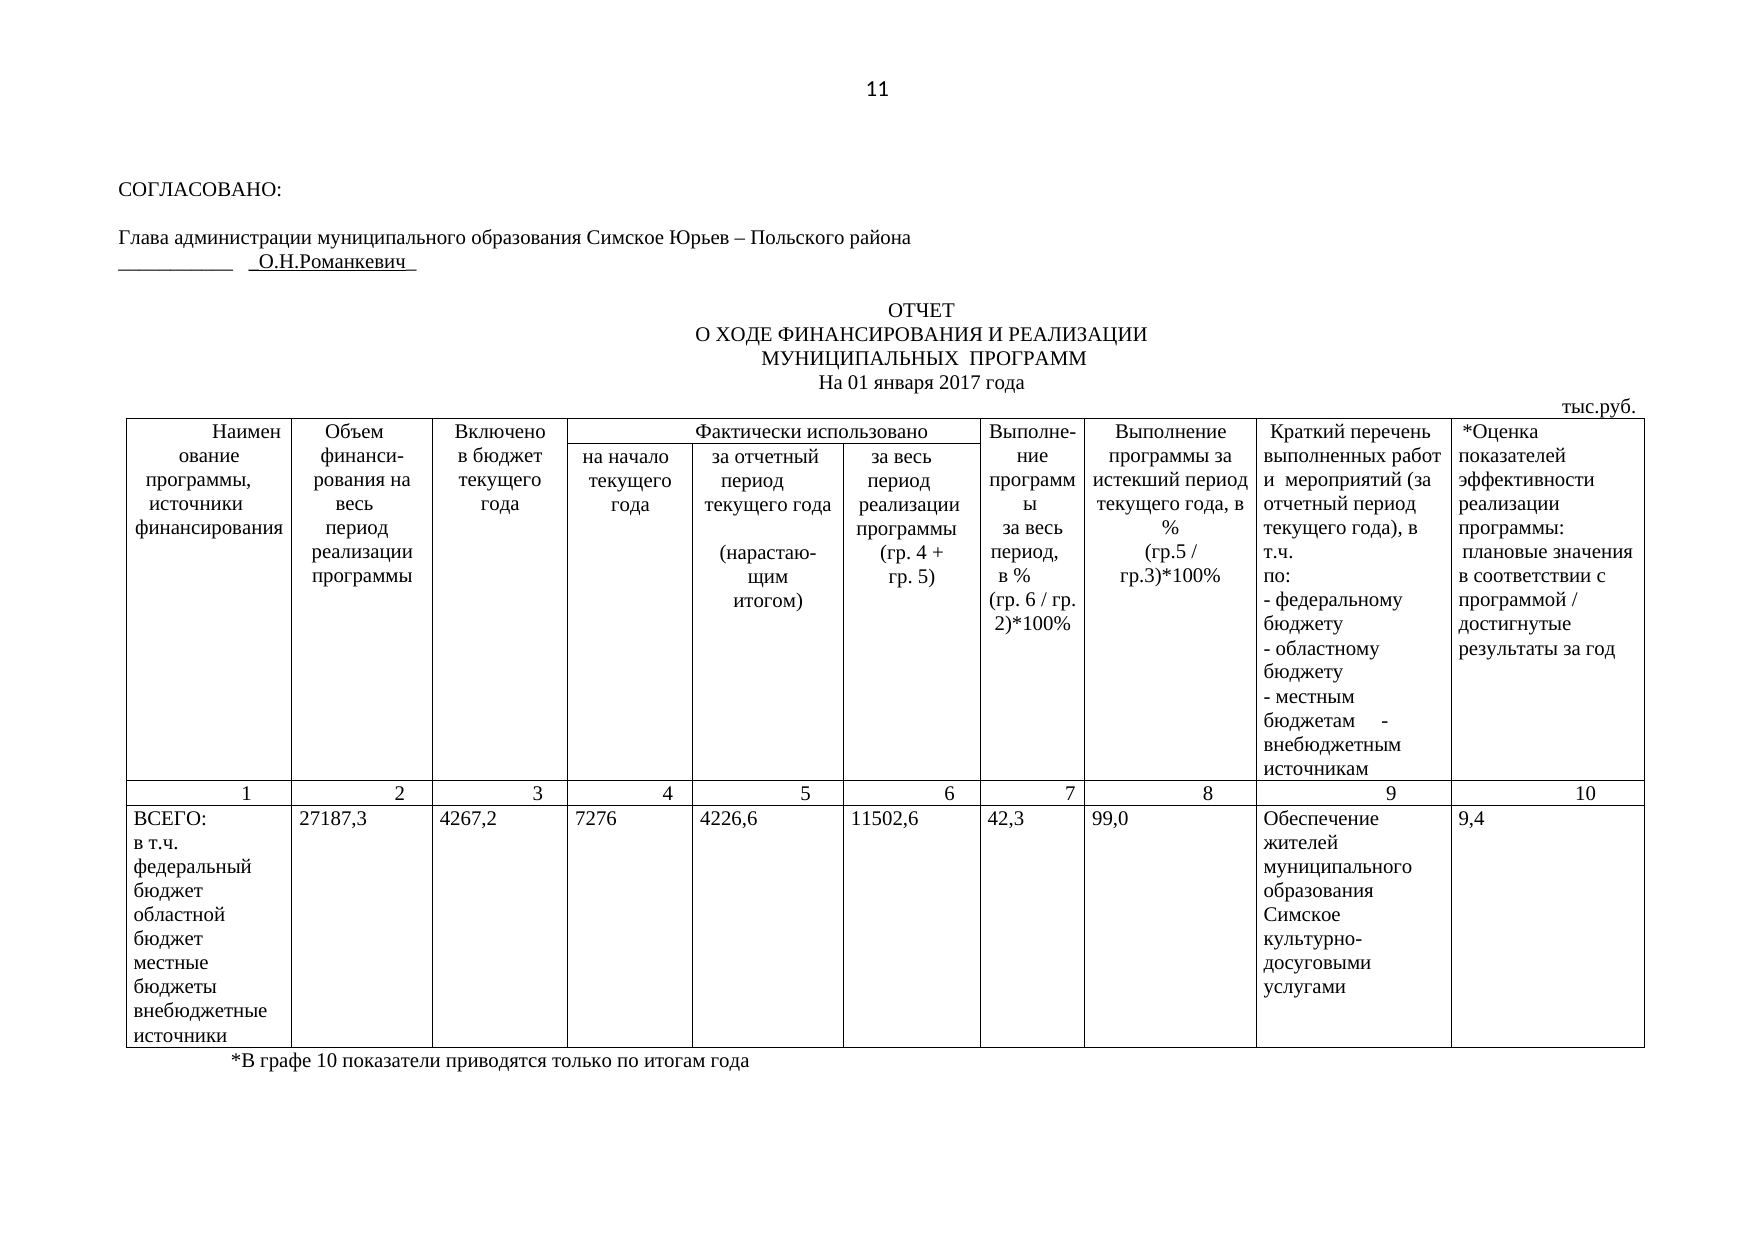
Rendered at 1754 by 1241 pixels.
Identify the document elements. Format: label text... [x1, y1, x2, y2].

table_cell на начало текущего года [568, 444, 692, 780]
table_cell 4267,2 [433, 806, 567, 1047]
table_cell 6 [844, 781, 980, 805]
table_header *Оценка показателей эффективности реализации программы: плановые значения в соответствии с программой / достигнутые результаты за год [1452, 419, 1644, 780]
table_cell 9 [1257, 781, 1451, 805]
table_cell 2 [292, 781, 432, 805]
table_cell 3 [433, 781, 567, 805]
table_cell 9,4 [1452, 806, 1644, 1047]
text *В графе 10 показатели приводятся только по итогам года [231, 1048, 1636, 1072]
table_cell ВСЕГО: в т.ч. федеральный бюджет областной бюджет местные бюджеты внебюджетные источники [127, 806, 291, 1047]
table_cell 8 [1085, 781, 1256, 805]
table_cell 99,0 [1085, 806, 1256, 1047]
text СОГЛАСОВАНО: [118, 177, 1636, 201]
table_cell 27187,3 [292, 806, 432, 1047]
table_cell 7 [981, 781, 1084, 805]
table_cell 5 [693, 781, 843, 805]
table_header Фактически использовано [568, 419, 980, 443]
table_header Выполнение программы за истекший период текущего года, в % (гр.5 / гр.3)*100% [1085, 419, 1256, 780]
table_cell 4 [568, 781, 692, 805]
table_cell 4226,6 [693, 806, 843, 1047]
table_cell 42,3 [981, 806, 1084, 1047]
table_header Включено в бюджет текущего года [433, 419, 567, 780]
text МУНИЦИПАЛЬНЫХ ПРОГРАММ [118, 346, 1636, 370]
table_cell Обеспечение жителей муниципального образования Симское культурно-досуговыми услугами [1257, 806, 1451, 1047]
text тыс.руб. [118, 394, 1636, 418]
text О ХОДЕ ФИНАНСИРОВАНИЯ И РЕАЛИЗАЦИИ [118, 322, 1636, 346]
table_cell за весь период реализации программы (гр. 4 + гр. 5) [844, 444, 980, 780]
table_header Краткий перечень выполненных работ и мероприятий (за отчетный период текущего года), в т.ч. по: - федеральному бюджету - областному бюджету - местным бюджетам - внебюджетным источникам [1257, 419, 1451, 780]
text ___________ _О.Н.Романкевич_ [118, 249, 1636, 273]
text На 01 января 2017 года [118, 370, 1636, 394]
text ОТЧЕТ [118, 297, 1636, 322]
table_header Наименование программы, источники финансирования [127, 419, 291, 780]
table_cell за отчетный период текущего года (нарастаю-щим итогом) [693, 444, 843, 780]
table_cell 7276 [568, 806, 692, 1047]
table_cell 10 [1452, 781, 1644, 805]
table_cell 11502,6 [844, 806, 980, 1047]
text Глава администрации муниципального образования Симское Юрьев – Польского района [118, 225, 1636, 249]
table_header Объем финанси-рования на весь период реализации программы [292, 419, 432, 780]
table_cell 1 [127, 781, 291, 805]
table_header Выполне-ние программы за весь период, в % (гр. 6 / гр. 2)*100% [981, 419, 1084, 780]
